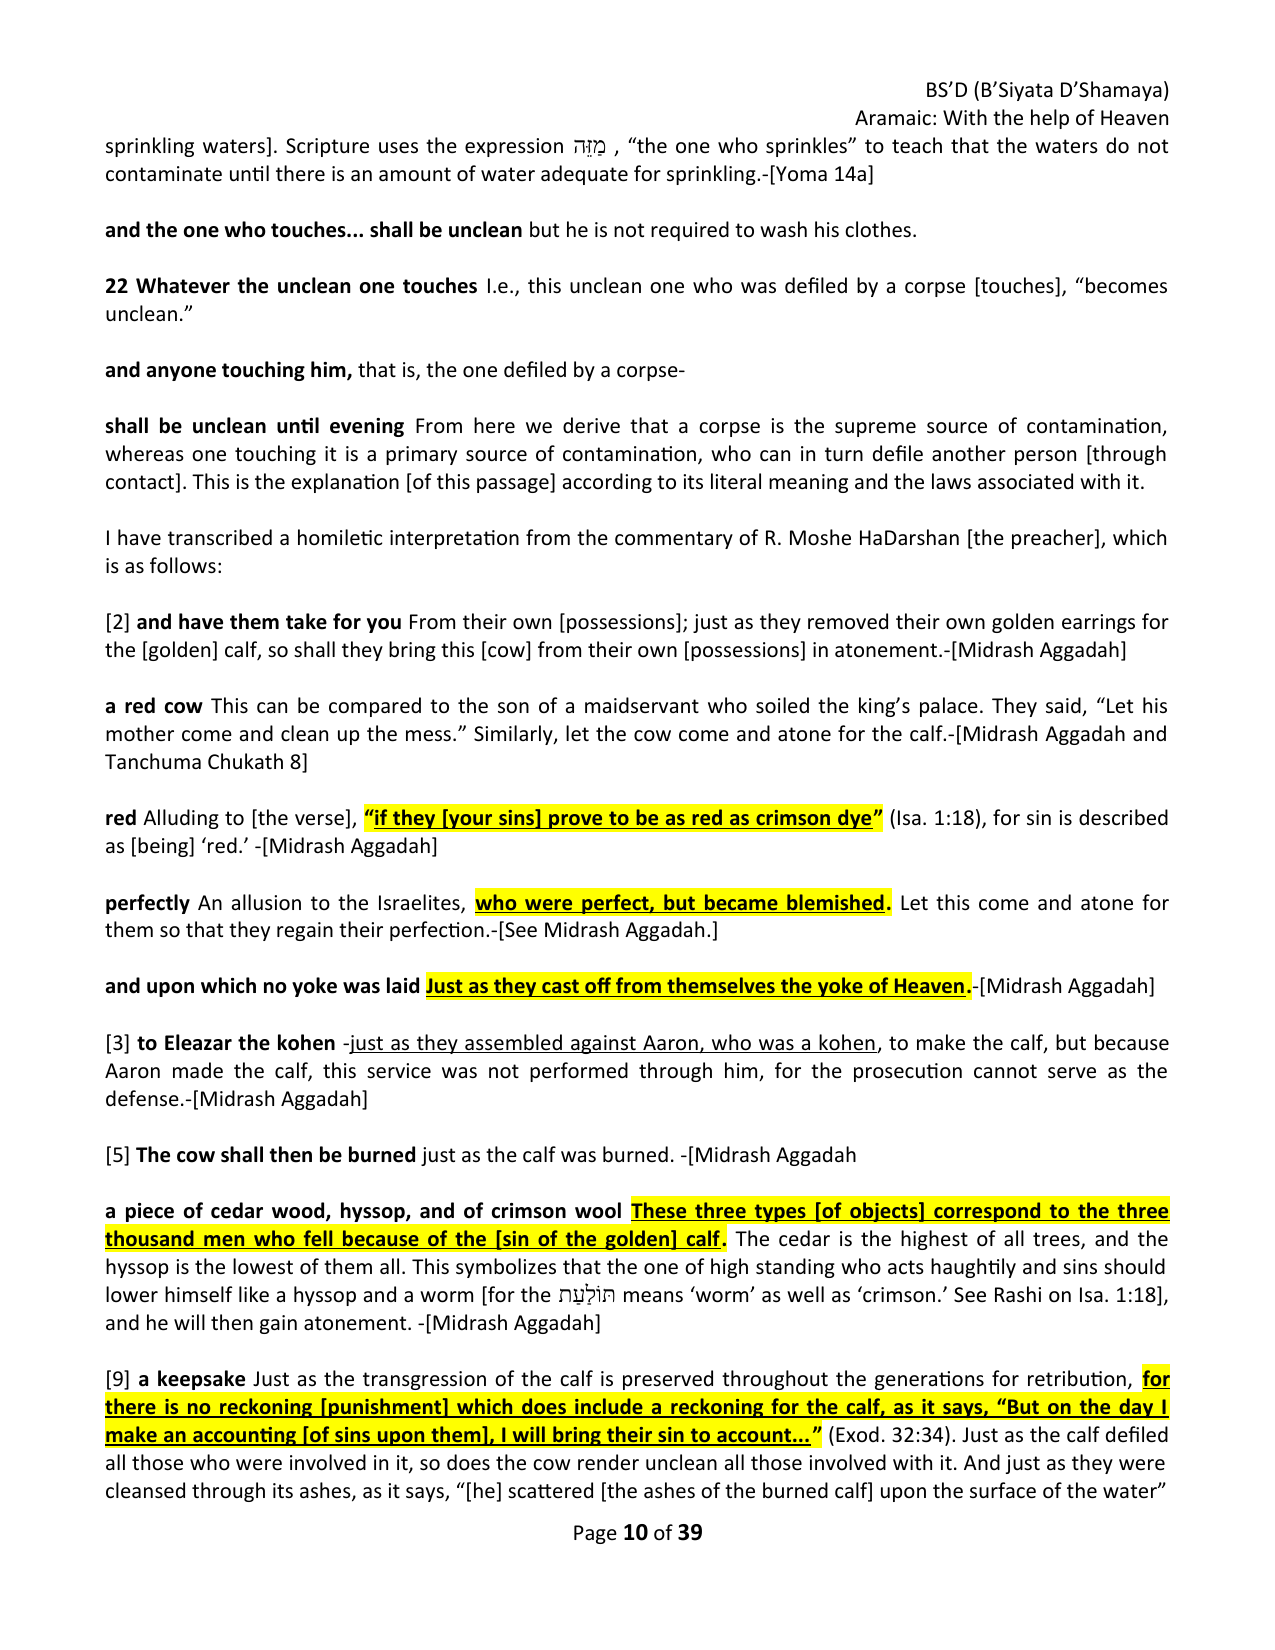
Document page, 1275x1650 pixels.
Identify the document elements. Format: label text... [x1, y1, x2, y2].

text a piece of cedar wood, hyssop, and of crimson wool These three types [of objects] correspond to the three thousand men who fell because of the [sin of the golden] calf. The cedar is the highest of all trees, and the hyssop is the lowest of them all. This symbolizes that the one of high standing who acts haughtily and sins should lower himself like a hyssop and a worm [for the תּוֹלַעַת means ‘worm’ as well as ‘crimson.’ See Rashi on Isa. 1:18], and he will then gain atonement. -[Midrash Aggadah] [105, 1224, 1170, 1336]
text red Alluding to [the verse], “if they [your sins] prove to be as red as crimson dye” (Isa. 1:18), for sin is described as [being] ‘red.’ -[Midrash Aggadah] [105, 803, 1170, 859]
text [5] The cow shall then be burned just as the calf was burned. -[Midrash Aggadah [105, 1140, 1170, 1168]
text [3] to Eleazar the kohen -just as they assembled against Aaron, who was a kohen, to make the calf, but because Aaron made the calf, this service was not performed through him, for the prosecution cannot serve as the defense.-[Midrash Aggadah] [105, 1028, 1170, 1112]
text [105, 1420, 1170, 1504]
text I have transcribed a homiletic interpretation from the commentary of R. Moshe HaDarshan [the preacher], which is as follows: [105, 523, 1170, 579]
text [105, 131, 1170, 187]
text [2] and have them take for you From their own [possessions]; just as they removed their own golden earrings for the [golden] calf, so shall they bring this [cow] from their own [possessions] in atonement.-[Midrash Aggadah] [105, 607, 1170, 663]
text and anyone touching him, that is, the one defiled by a corpse- [105, 355, 1170, 383]
text perfectly An allusion to the Israelites, who were perfect, but became blemished. Let this come and atone for them so that they regain their perfection.-[See Midrash Aggadah.] [105, 888, 1170, 944]
text 22 Whatever the unclean one touches I.e., this unclean one who was defiled by a corpse [touches], “becomes unclean.” [105, 271, 1170, 327]
text and upon which no yoke was laid Just as they cast off from themselves the yoke of Heaven.-[Midrash Aggadah] [105, 972, 426, 1000]
text a red cow This can be compared to the son of a maidservant who soiled the king’s palace. They said, “Let his mother come and clean up the mess.” Similarly, let the cow come and atone for the calf.-[Midrash Aggadah and Tanchuma Chukath 8] [105, 691, 1170, 776]
text shall be unclean until evening From here we derive that a corpse is the supreme source of contamination, whereas one touching it is a primary source of contamination, who can in turn defile another person [through contact]. This is the explanation [of this passage] according to its literal meaning and the laws associated with it. [105, 411, 1170, 495]
text and the one who touches... shall be unclean but he is not required to wash his clothes. [105, 215, 1170, 243]
